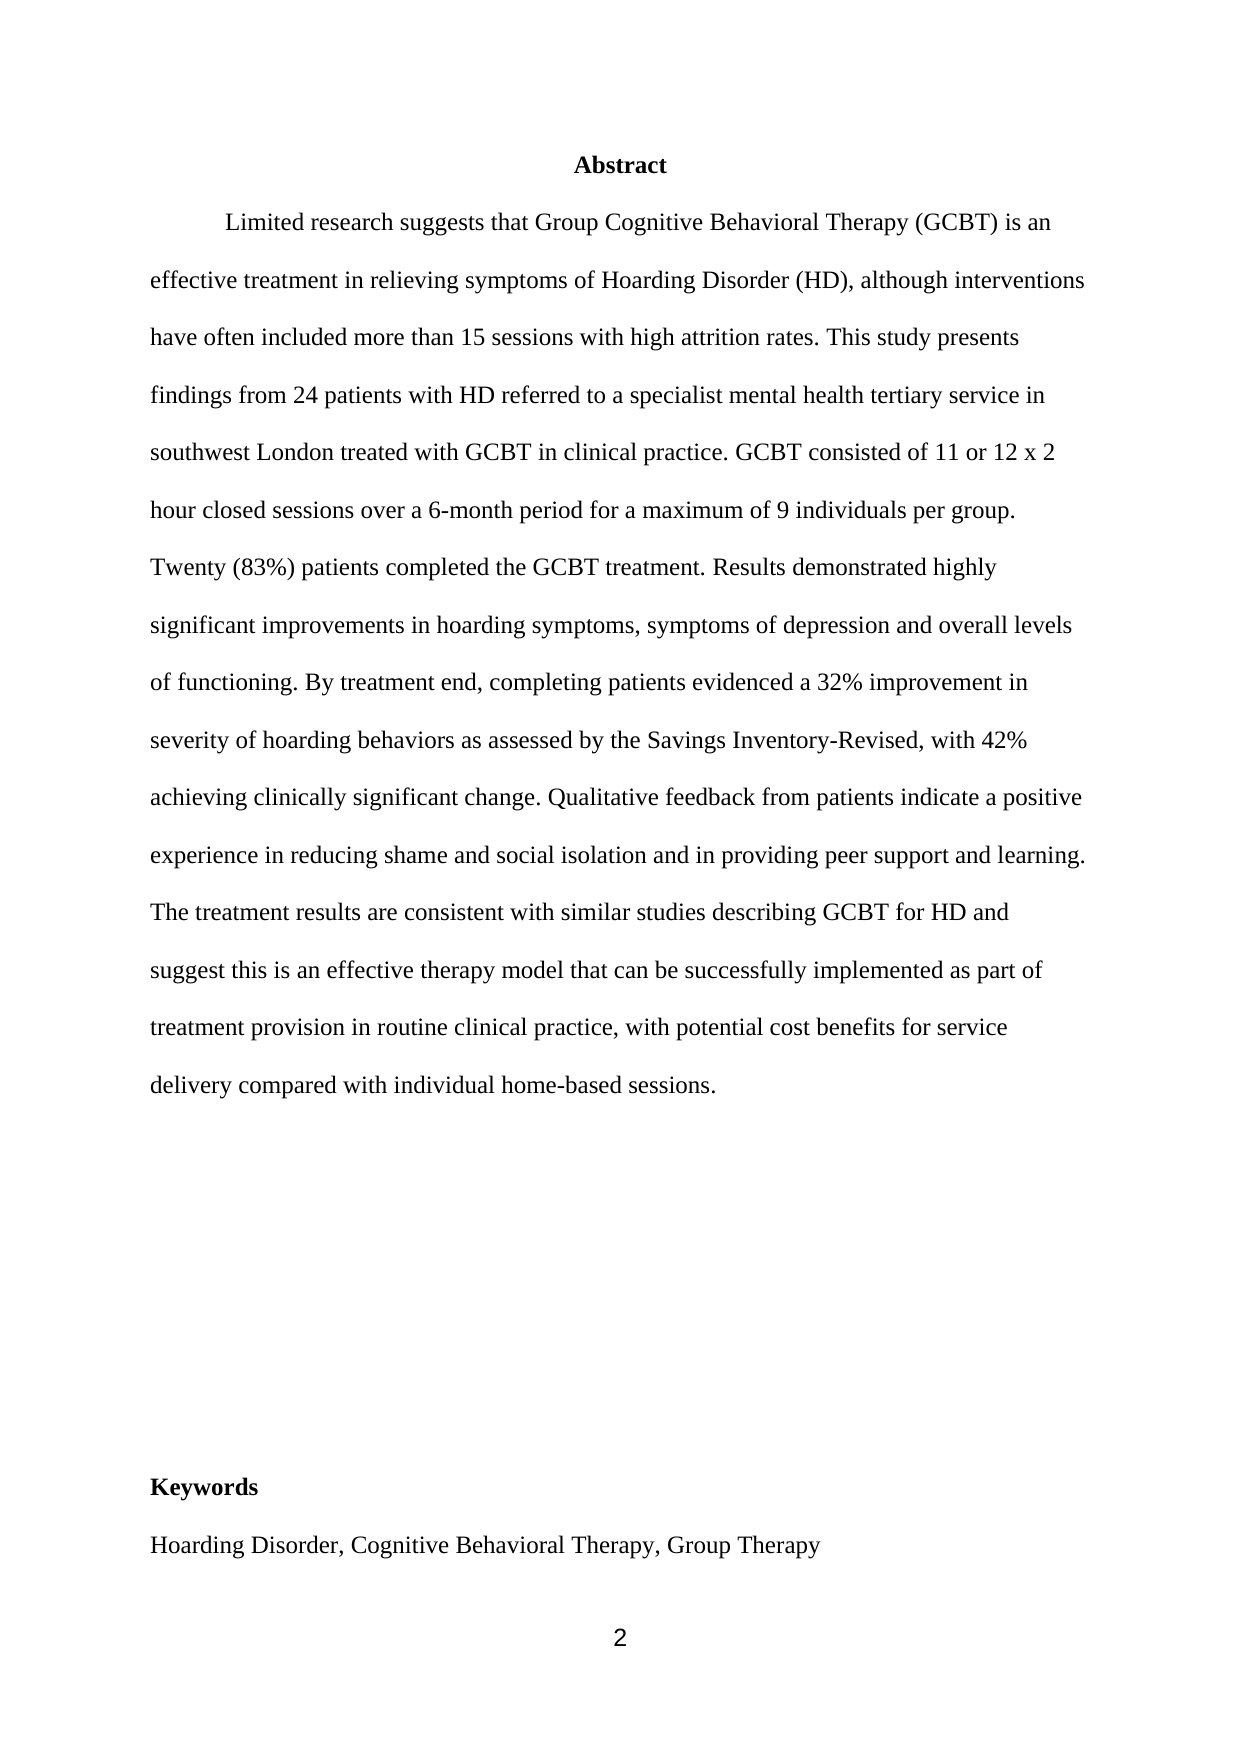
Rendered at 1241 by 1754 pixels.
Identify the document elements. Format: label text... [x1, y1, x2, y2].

text Abstract [150, 150, 1090, 179]
text Hoarding Disorder, Cognitive Behavioral Therapy, Group Therapy [150, 1530, 1090, 1559]
text Keywords [150, 1472, 1090, 1501]
text Limited research suggests that Group Cognitive Behavioral Therapy (GCBT) is an effective treatment in relieving symptoms of Hoarding Disorder (HD), although interventions have often included more than 15 sessions with high attrition rates. This study presents findings from 24 patients with HD referred to a specialist mental health tertiary service in southwest London treated with GCBT in clinical practice. GCBT consisted of 11 or 12 x 2 hour closed sessions over a 6-month period for a maximum of 9 individuals per group. Twenty (83%) patients completed the GCBT treatment. Results demonstrated highly significant improvements in hoarding symptoms, symptoms of depression and overall levels of functioning. By treatment end, completing patients evidenced a 32% improvement in severity of hoarding behaviors as assessed by the Savings Inventory-Revised, with 42% achieving clinically significant change. Qualitative feedback from patients indicate a positive experience in reducing shame and social isolation and in providing peer support and learning. The treatment results are consistent with similar studies describing GCBT for HD and suggest this is an effective therapy model that can be successfully implemented as part of treatment provision in routine clinical practice, with potential cost benefits for service delivery compared with individual home-based sessions. [150, 207, 1090, 1099]
